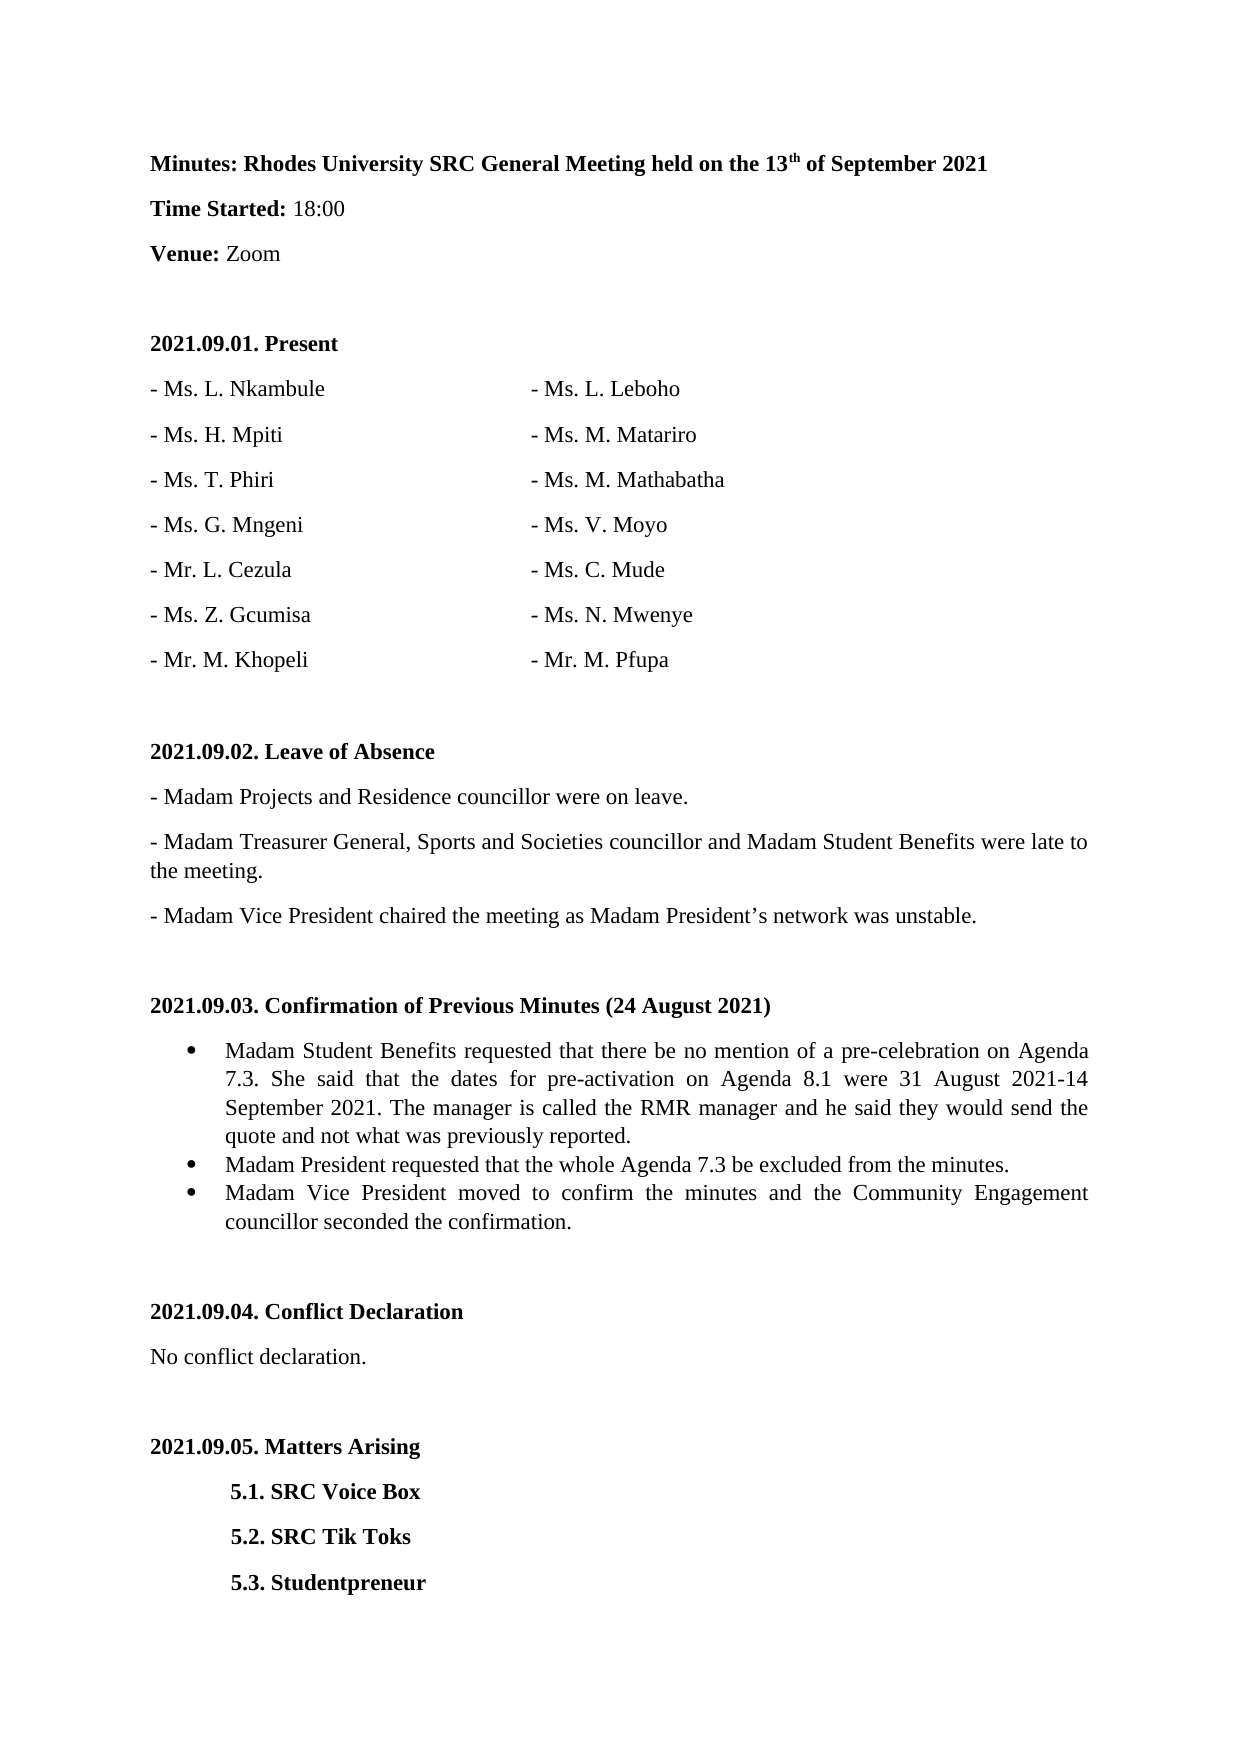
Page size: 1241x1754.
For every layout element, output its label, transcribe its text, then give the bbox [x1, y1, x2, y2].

text - Madam Projects and Residence councillor were on leave. [150, 783, 1090, 809]
text Venue: Zoom [150, 240, 1090, 267]
text - Ms. Z. Gcumisa - Ms. N. Mwenye [150, 601, 1090, 627]
text 5.2. SRC Tik Toks [150, 1523, 1090, 1550]
text 5.3. Studentpreneur [150, 1568, 1090, 1595]
text Minutes: Rhodes University SRC General Meeting held on the 13th of September 2021 [150, 150, 1090, 176]
list Madam Student Benefits requested that there be no mention of a pre-celebration on Agenda 7.3. She said that the dates for pre-activation on Agenda 8.1 were 31 August 2021-14 September 2021. The manager is called the RMR manager and he said they would send the quote and not what was previously reported. [187, 1037, 1090, 1149]
text - Ms. T. Phiri - Ms. M. Mathabatha [150, 466, 1090, 492]
text Time Started: 18:00 [150, 195, 1090, 221]
text - Madam Vice President chaired the meeting as Madam President’s network was unstable. [150, 902, 1090, 928]
text 2021.09.04. Conflict Declaration [150, 1298, 1090, 1324]
text - Mr. M. Khopeli - Mr. M. Pfupa [150, 646, 1090, 672]
text - Ms. L. Nkambule - Ms. L. Leboho [150, 376, 1090, 402]
text - Madam Treasurer General, Sports and Societies councillor and Madam Student Benefits were late to the meeting. [150, 828, 1090, 883]
list Madam President requested that the whole Agenda 7.3 be excluded from the minutes. [187, 1151, 1090, 1177]
text - Mr. L. Cezula - Ms. C. Mude [150, 556, 1090, 582]
list Madam Vice President moved to confirm the minutes and the Community Engagement councillor seconded the confirmation. [187, 1179, 1090, 1234]
text 2021.09.02. Leave of Absence [150, 738, 1090, 764]
text 2021.09.03. Confirmation of Previous Minutes (24 August 2021) [150, 992, 1090, 1018]
text 5.1. SRC Voice Box [150, 1478, 1090, 1505]
text - Ms. H. Mpiti - Ms. M. Matariro [150, 421, 1090, 447]
text - Ms. G. Mngeni - Ms. V. Moyo [150, 511, 1090, 537]
text 2021.09.05. Matters Arising [150, 1433, 1090, 1459]
text 2021.09.01. Present [150, 330, 1090, 357]
text No conflict declaration. [150, 1343, 1090, 1369]
